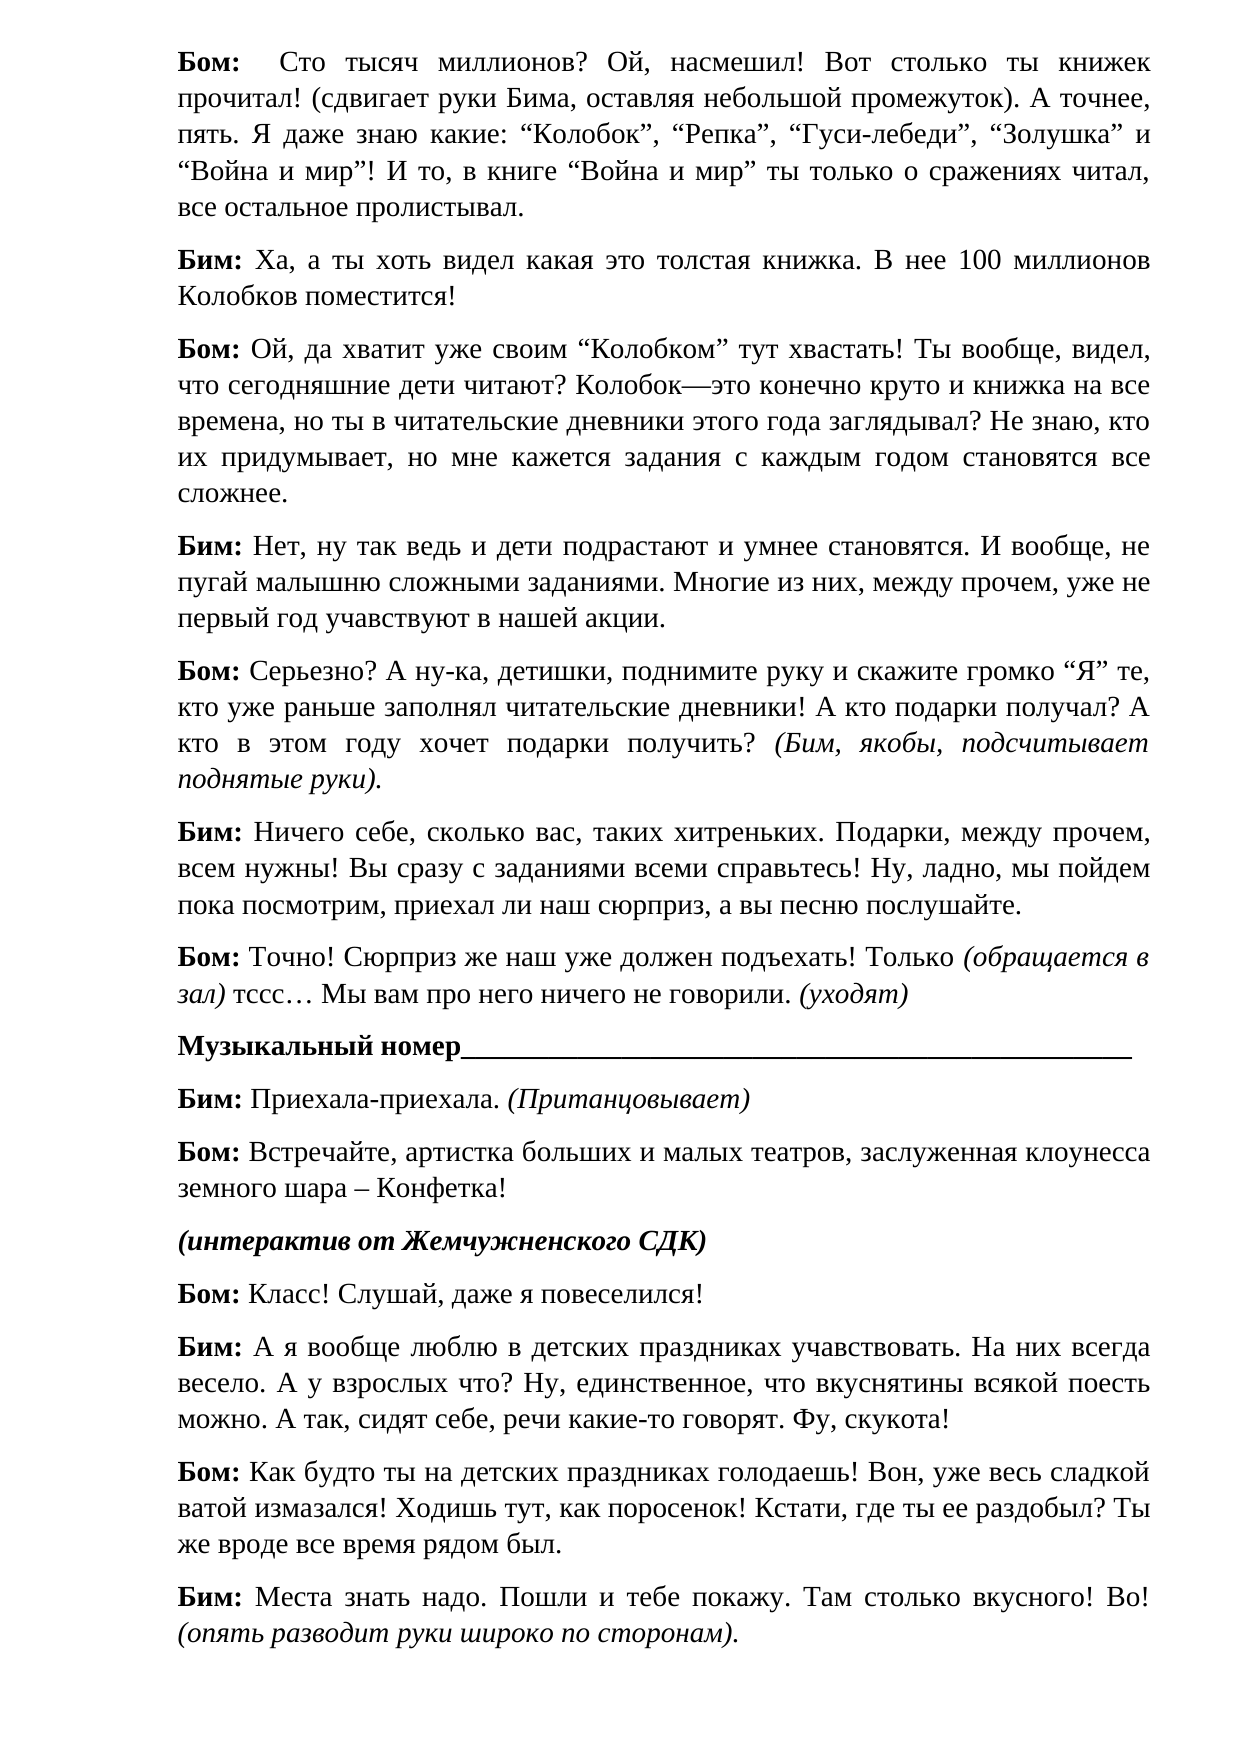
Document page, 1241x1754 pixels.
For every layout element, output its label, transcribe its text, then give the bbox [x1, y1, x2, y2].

text Бом: Как будто ты на детских праздниках голодаешь! Вон, уже весь сладкой ватой измазался! Ходишь тут, как поросенок! Кстати, где ты ее раздобыл? Ты же вроде все время рядом был. [177, 1454, 1152, 1560]
text Музыкальный номер______________________________________________ [177, 1028, 1152, 1062]
text Бом: Встречайте, артистка больших и малых театров, заслуженная клоунесса земного шара – Конфетка! [177, 1134, 1152, 1204]
text Бим: Приехала-приехала. (Пританцовывает) [177, 1081, 1152, 1115]
text Бим: Ничего себе, сколько вас, таких хитреньких. Подарки, между прочем, всем нужны! Вы сразу с заданиями всеми справьтесь! Ну, ладно, мы пойдем пока посмотрим, приехал ли наш сюрприз, а вы песню послушайте. [177, 814, 1152, 920]
text Бим: Нет, ну так ведь и дети подрастают и умнее становятся. И вообще, не пугай малышню сложными заданиями. Многие из них, между прочем, уже не первый год учавствуют в нашей акции. [177, 528, 1152, 634]
text (интерактив от Жемчужненского СДК) [177, 1223, 1152, 1257]
text Бом: Класс! Слушай, даже я повеселился! [177, 1276, 1152, 1309]
text Бом: Точно! Сюрприз же наш уже должен подъехать! Только (обращается в зал) тссс… Мы вам про него ничего не говорили. (уходят) [177, 939, 1152, 1009]
text Бим: Места знать надо. Пошли и тебе покажу. Там столько вкусного! Во! (опять разводит руки широко по сторонам). [177, 1579, 1152, 1649]
text Бом: Сто тысяч миллионов? Ой, насмешил! Вот столько ты книжек прочитал! (сдвигает руки Бима, оставляя небольшой промежуток). А точнее, пять. Я даже знаю какие: “Колобок”, “Репка”, “Гуси-лебеди”, “Золушка” и “Война и мир”! И то, в книге “Война и мир” ты только о сражениях читал, все остальное пролистывал. [177, 44, 1152, 222]
text Бим: Ха, а ты хоть видел какая это толстая книжка. В нее 100 миллионов Колобков поместится! [177, 242, 1152, 311]
text Бом: Серьезно? А ну-ка, детишки, поднимите руку и скажите громко “Я” те, кто уже раньше заполнял читательские дневники! А кто подарки получал? А кто в этом году хочет подарки получить? (Бим, якобы, подсчитывает поднятые руки). [177, 653, 1152, 795]
text Бом: Ой, да хватит уже своим “Колобком” тут хвастать! Ты вообще, видел, что сегодняшние дети читают? Колобок—это конечно круто и книжка на все времена, но ты в читательские дневники этого года заглядывал? Не знаю, кто их придумывает, но мне кажется задания с каждым годом становятся все сложнее. [177, 331, 1152, 509]
text Бим: А я вообще люблю в детских праздниках учавствовать. На них всегда весело. А у взрослых что? Ну, единственное, что вкуснятины всякой поесть можно. А так, сидят себе, речи какие-то говорят. Фу, скукота! [177, 1329, 1152, 1434]
